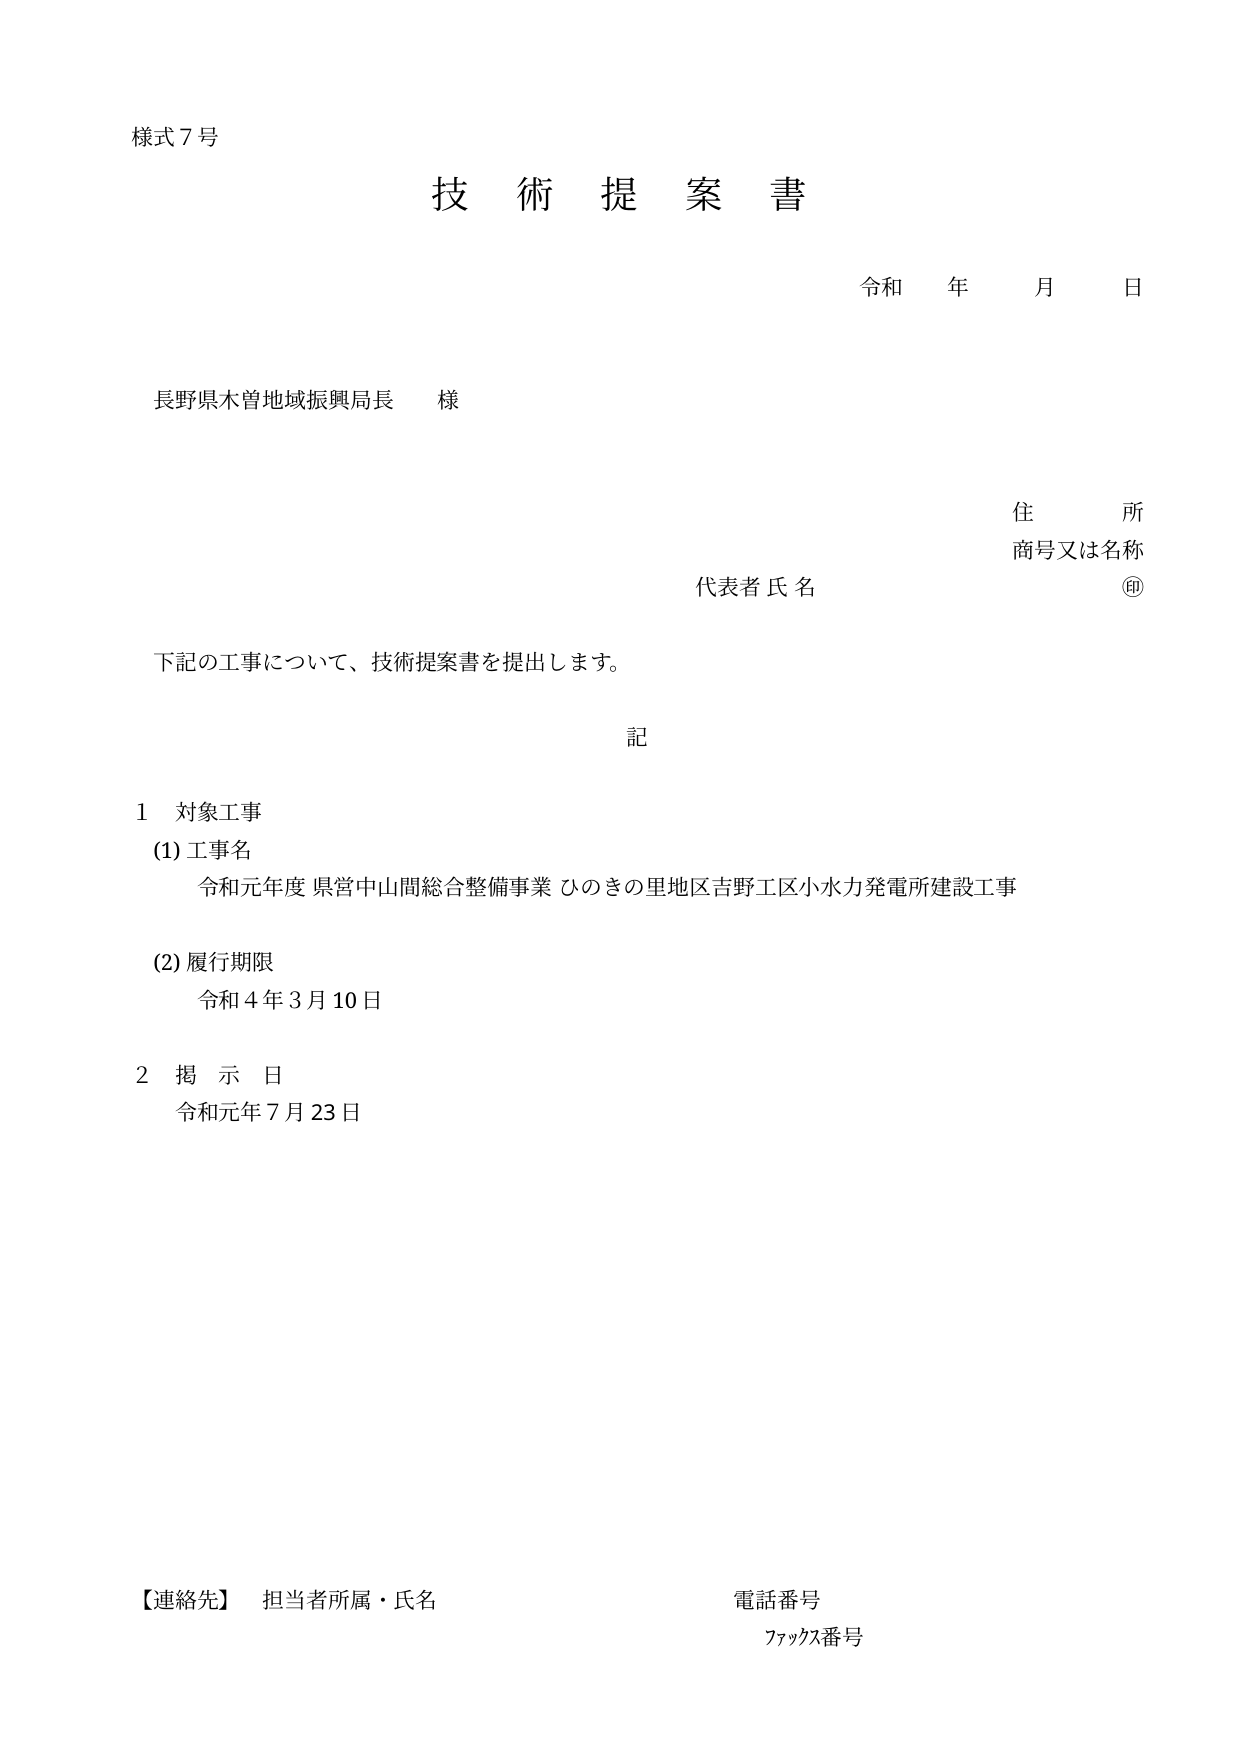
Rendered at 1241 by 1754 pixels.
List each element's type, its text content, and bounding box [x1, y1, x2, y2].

text ﾌｧｯｸｽ番号 [131, 1618, 1144, 1655]
text 下記の工事について、技術提案書を提出します。 [131, 643, 1144, 680]
text 商号又は名称 [131, 530, 1144, 568]
text 【連絡先】 担当者所属・氏名 電話番号 [131, 1580, 1144, 1618]
text 様式７号 [131, 118, 1144, 155]
text 代表者 氏 名 ㊞ [131, 568, 1144, 605]
text 令和 年 月 日 [131, 268, 1144, 305]
text １ 対象工事 [131, 793, 1144, 830]
subtitle 記 [131, 718, 1144, 755]
text 令和元年度 県営中山間総合整備事業 ひのきの里地区吉野工区小水力発電所建設工事 [131, 868, 1144, 905]
text ２ 掲 示 日 [131, 1055, 1144, 1093]
text 長野県木曽地域振興局長 様 [131, 380, 1144, 418]
text 令和４年３月10日 [131, 980, 1144, 1018]
text (1) 工事名 [131, 830, 1144, 868]
text 住 所 [131, 493, 1144, 530]
text 技 術 提 案 書 [131, 155, 1144, 230]
text 令和元年７月23日 [131, 1093, 1144, 1130]
text (2) 履行期限 [131, 943, 1144, 980]
